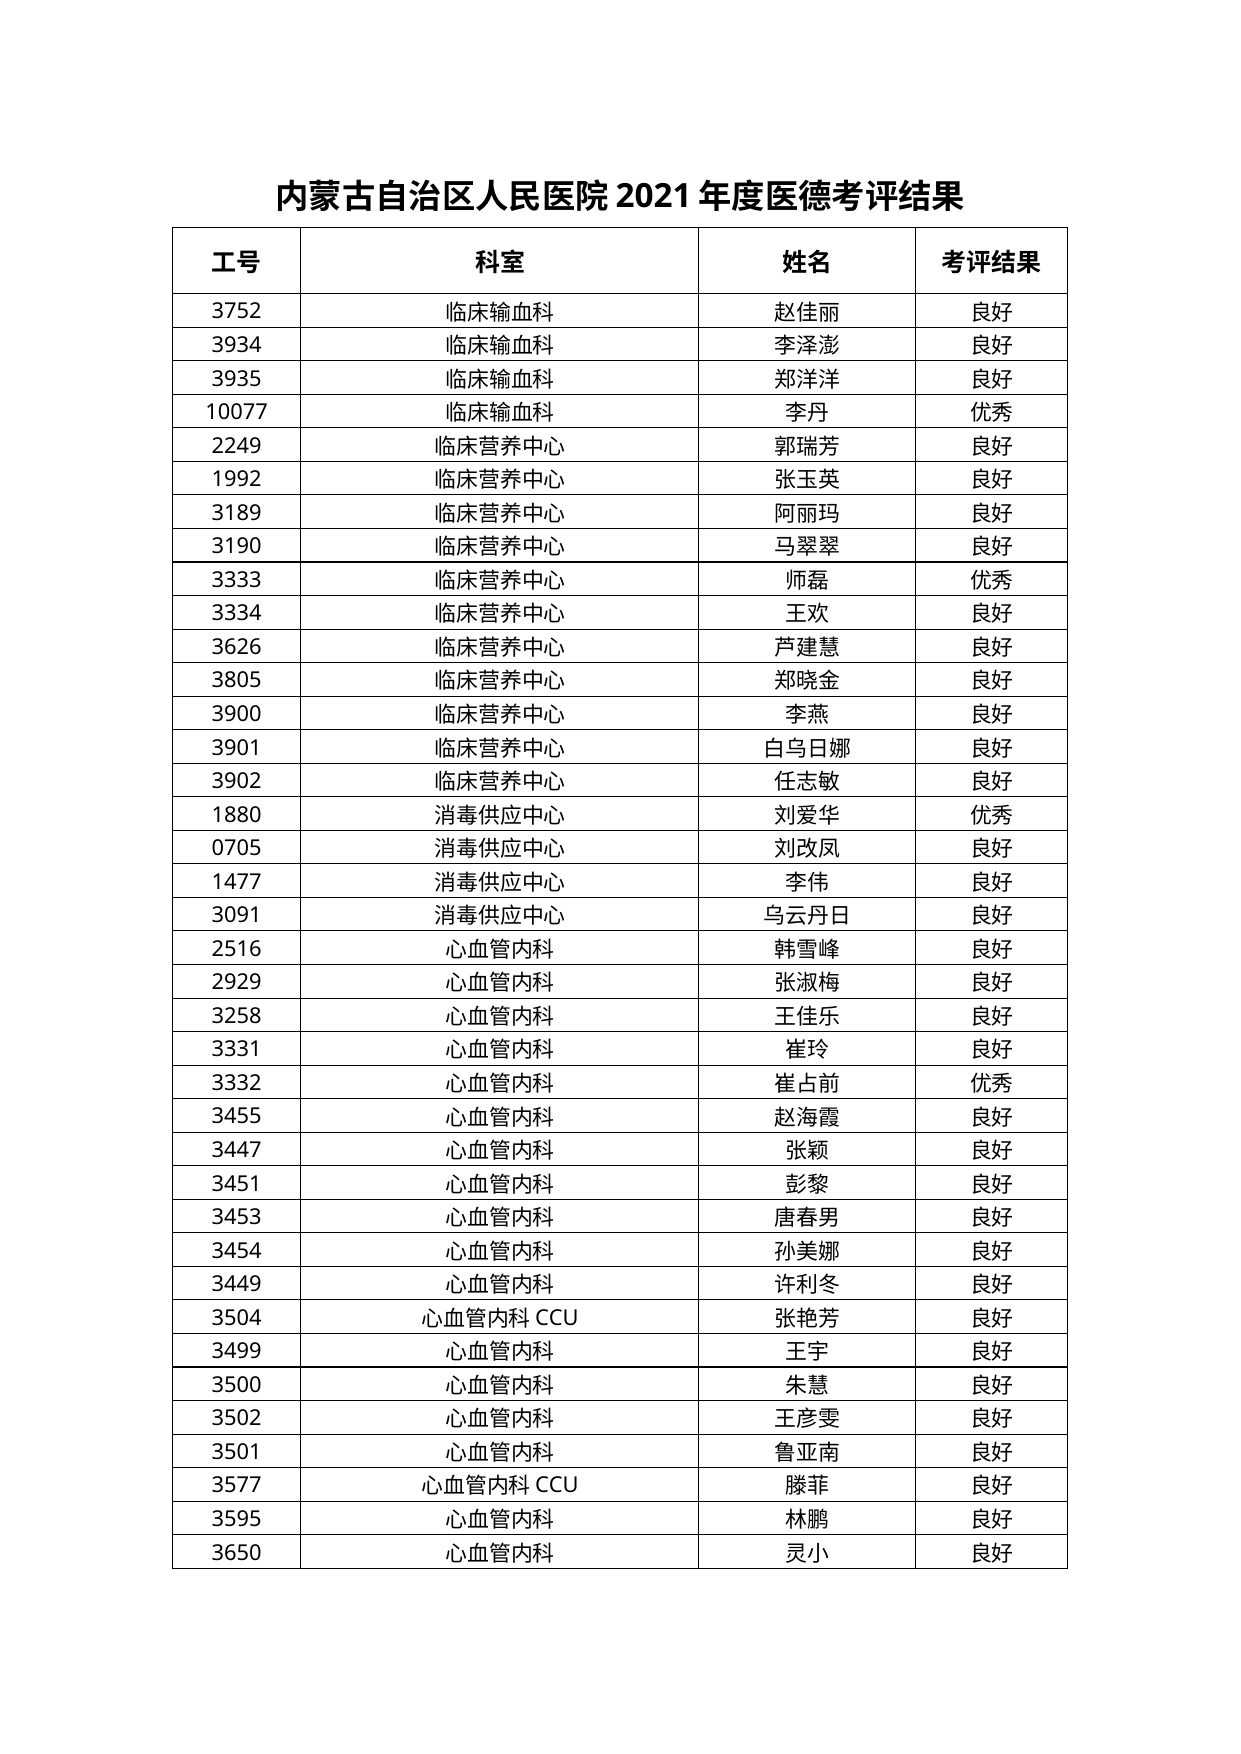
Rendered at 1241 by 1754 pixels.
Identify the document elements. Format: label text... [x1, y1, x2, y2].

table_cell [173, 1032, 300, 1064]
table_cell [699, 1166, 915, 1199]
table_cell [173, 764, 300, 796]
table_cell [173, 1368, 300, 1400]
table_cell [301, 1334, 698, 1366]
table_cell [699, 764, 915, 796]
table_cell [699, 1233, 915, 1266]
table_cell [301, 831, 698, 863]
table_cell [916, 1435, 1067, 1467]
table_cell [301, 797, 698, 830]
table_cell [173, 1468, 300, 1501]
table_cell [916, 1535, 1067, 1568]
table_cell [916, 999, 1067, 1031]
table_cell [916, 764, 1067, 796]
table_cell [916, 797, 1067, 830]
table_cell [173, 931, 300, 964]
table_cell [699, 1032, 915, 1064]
table_cell 姓名 [699, 228, 915, 293]
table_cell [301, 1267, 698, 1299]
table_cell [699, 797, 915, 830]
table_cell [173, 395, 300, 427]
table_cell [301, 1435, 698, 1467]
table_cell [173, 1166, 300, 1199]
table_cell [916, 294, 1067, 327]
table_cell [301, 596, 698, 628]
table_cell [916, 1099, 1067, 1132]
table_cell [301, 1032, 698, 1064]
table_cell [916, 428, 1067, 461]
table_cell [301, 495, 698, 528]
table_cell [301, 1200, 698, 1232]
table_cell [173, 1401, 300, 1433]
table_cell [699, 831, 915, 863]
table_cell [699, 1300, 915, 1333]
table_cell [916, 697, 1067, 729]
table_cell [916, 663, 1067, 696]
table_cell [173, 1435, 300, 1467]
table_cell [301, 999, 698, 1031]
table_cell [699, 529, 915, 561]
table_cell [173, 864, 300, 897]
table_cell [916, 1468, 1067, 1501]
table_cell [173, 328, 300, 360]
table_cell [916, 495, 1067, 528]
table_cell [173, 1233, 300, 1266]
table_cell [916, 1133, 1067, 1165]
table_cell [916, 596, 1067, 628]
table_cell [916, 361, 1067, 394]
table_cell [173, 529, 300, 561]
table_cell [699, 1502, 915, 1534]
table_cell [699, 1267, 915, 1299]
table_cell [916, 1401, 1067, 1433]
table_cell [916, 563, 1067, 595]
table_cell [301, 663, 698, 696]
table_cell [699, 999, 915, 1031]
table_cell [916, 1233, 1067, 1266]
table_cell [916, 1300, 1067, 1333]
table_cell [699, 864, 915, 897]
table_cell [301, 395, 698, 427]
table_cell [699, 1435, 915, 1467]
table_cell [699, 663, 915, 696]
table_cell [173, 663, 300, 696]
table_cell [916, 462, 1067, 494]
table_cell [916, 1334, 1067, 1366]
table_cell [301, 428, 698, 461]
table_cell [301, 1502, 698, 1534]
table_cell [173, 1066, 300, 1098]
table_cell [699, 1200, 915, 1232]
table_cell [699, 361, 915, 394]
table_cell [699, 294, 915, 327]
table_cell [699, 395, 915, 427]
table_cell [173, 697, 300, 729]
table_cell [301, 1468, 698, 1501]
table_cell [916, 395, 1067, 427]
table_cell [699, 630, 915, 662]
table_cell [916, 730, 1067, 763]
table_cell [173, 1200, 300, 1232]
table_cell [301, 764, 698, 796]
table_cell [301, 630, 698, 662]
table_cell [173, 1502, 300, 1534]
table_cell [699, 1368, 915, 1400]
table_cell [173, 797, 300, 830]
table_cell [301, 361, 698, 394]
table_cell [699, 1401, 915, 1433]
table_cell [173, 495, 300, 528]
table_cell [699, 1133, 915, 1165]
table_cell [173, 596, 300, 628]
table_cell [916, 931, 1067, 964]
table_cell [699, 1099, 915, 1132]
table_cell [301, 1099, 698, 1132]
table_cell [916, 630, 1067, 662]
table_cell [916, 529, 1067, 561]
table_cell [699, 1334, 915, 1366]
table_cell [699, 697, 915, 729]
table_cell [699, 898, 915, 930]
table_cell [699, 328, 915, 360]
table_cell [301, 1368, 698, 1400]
table_cell 考评结果 [916, 228, 1067, 293]
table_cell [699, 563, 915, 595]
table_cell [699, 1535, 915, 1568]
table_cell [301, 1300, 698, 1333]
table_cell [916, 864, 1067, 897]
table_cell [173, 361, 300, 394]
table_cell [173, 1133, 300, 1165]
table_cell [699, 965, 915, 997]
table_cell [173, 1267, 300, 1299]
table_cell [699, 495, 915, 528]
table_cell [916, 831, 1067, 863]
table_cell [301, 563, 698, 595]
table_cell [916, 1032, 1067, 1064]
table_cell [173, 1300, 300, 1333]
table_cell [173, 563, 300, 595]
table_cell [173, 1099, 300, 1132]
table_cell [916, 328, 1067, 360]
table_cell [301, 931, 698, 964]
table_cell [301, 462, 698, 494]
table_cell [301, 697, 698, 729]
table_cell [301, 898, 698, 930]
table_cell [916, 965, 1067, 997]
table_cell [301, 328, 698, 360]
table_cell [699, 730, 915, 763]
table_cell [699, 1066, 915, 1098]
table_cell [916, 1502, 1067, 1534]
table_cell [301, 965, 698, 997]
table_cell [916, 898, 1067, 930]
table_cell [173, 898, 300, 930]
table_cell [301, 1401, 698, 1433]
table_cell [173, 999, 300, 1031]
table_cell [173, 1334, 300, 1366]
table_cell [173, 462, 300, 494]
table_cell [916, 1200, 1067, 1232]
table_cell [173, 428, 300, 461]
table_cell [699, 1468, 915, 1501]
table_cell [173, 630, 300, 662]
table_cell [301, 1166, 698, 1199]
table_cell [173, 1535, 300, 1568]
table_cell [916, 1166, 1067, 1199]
table_header 内蒙古自治区人民医院2021年度医德考评结果 [172, 162, 1068, 227]
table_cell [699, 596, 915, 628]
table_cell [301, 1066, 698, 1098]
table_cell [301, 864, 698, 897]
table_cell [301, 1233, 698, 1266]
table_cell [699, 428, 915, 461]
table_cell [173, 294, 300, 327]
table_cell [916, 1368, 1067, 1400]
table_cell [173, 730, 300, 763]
table_cell 工号 [173, 228, 300, 293]
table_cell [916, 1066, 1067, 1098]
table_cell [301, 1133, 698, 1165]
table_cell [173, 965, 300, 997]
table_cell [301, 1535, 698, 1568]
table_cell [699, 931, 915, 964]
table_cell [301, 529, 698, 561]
table_cell 科室 [301, 228, 698, 293]
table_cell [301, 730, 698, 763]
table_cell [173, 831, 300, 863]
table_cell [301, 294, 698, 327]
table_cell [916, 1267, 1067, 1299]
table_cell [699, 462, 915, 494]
